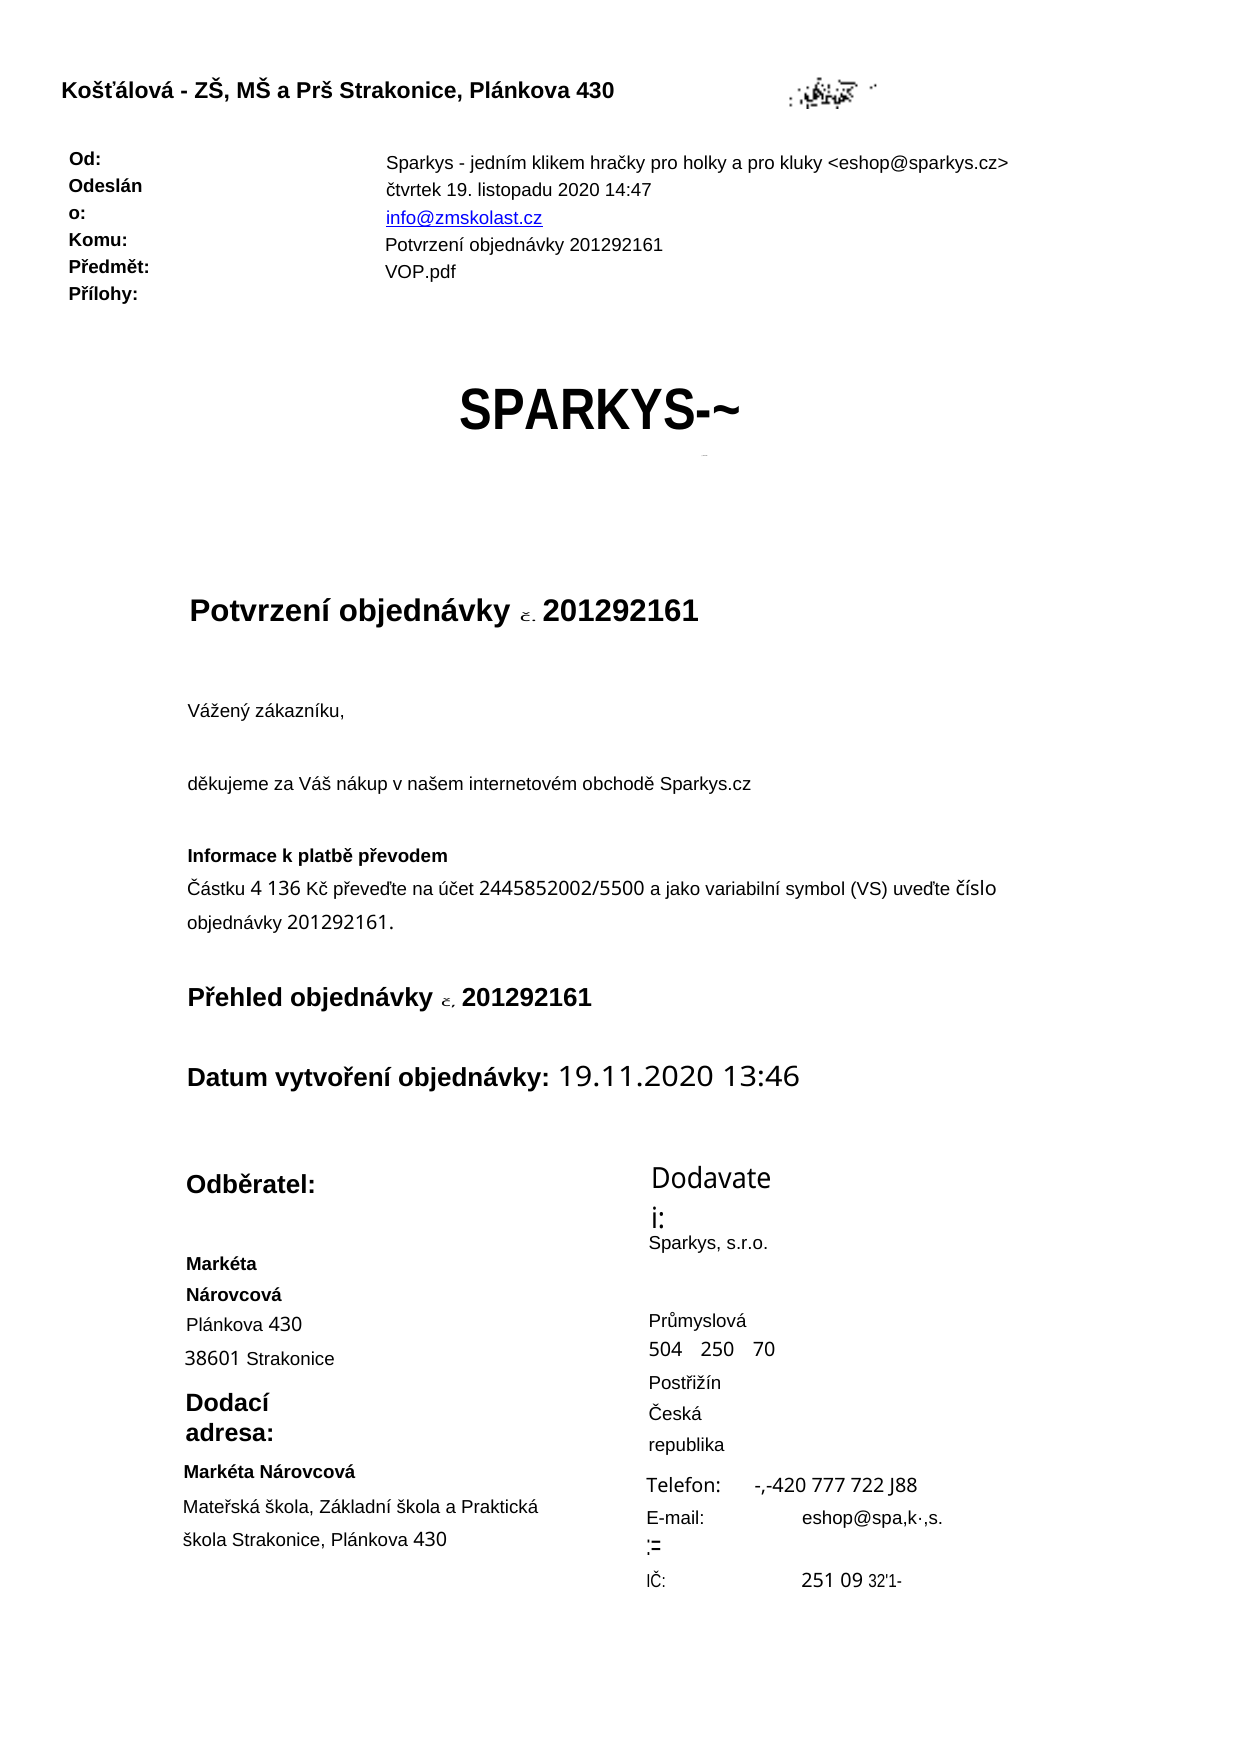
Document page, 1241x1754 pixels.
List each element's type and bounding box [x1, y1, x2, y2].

picture [786, 74, 877, 109]
